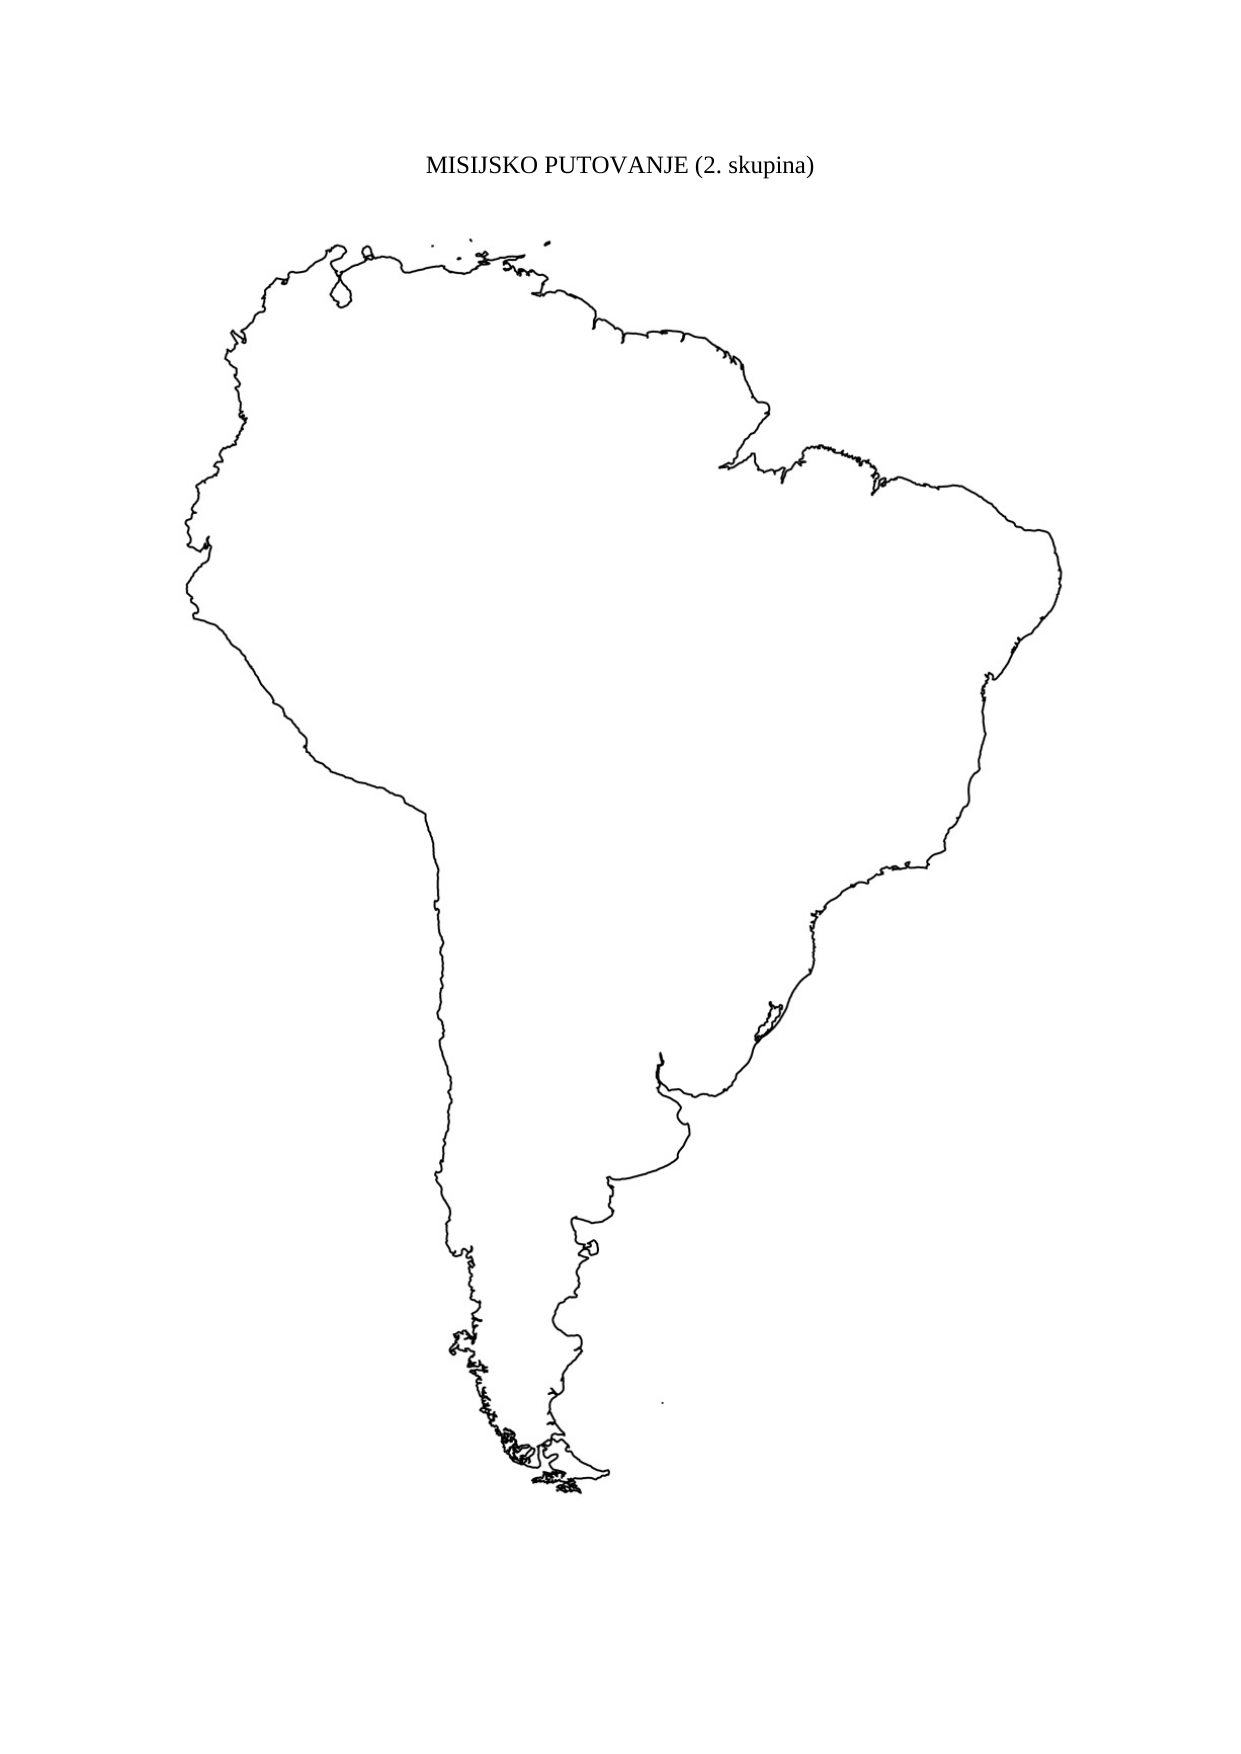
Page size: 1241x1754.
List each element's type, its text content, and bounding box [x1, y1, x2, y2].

text MISIJSKO PUTOVANJE (2. skupina) [150, 150, 1090, 179]
picture [150, 197, 1091, 1507]
